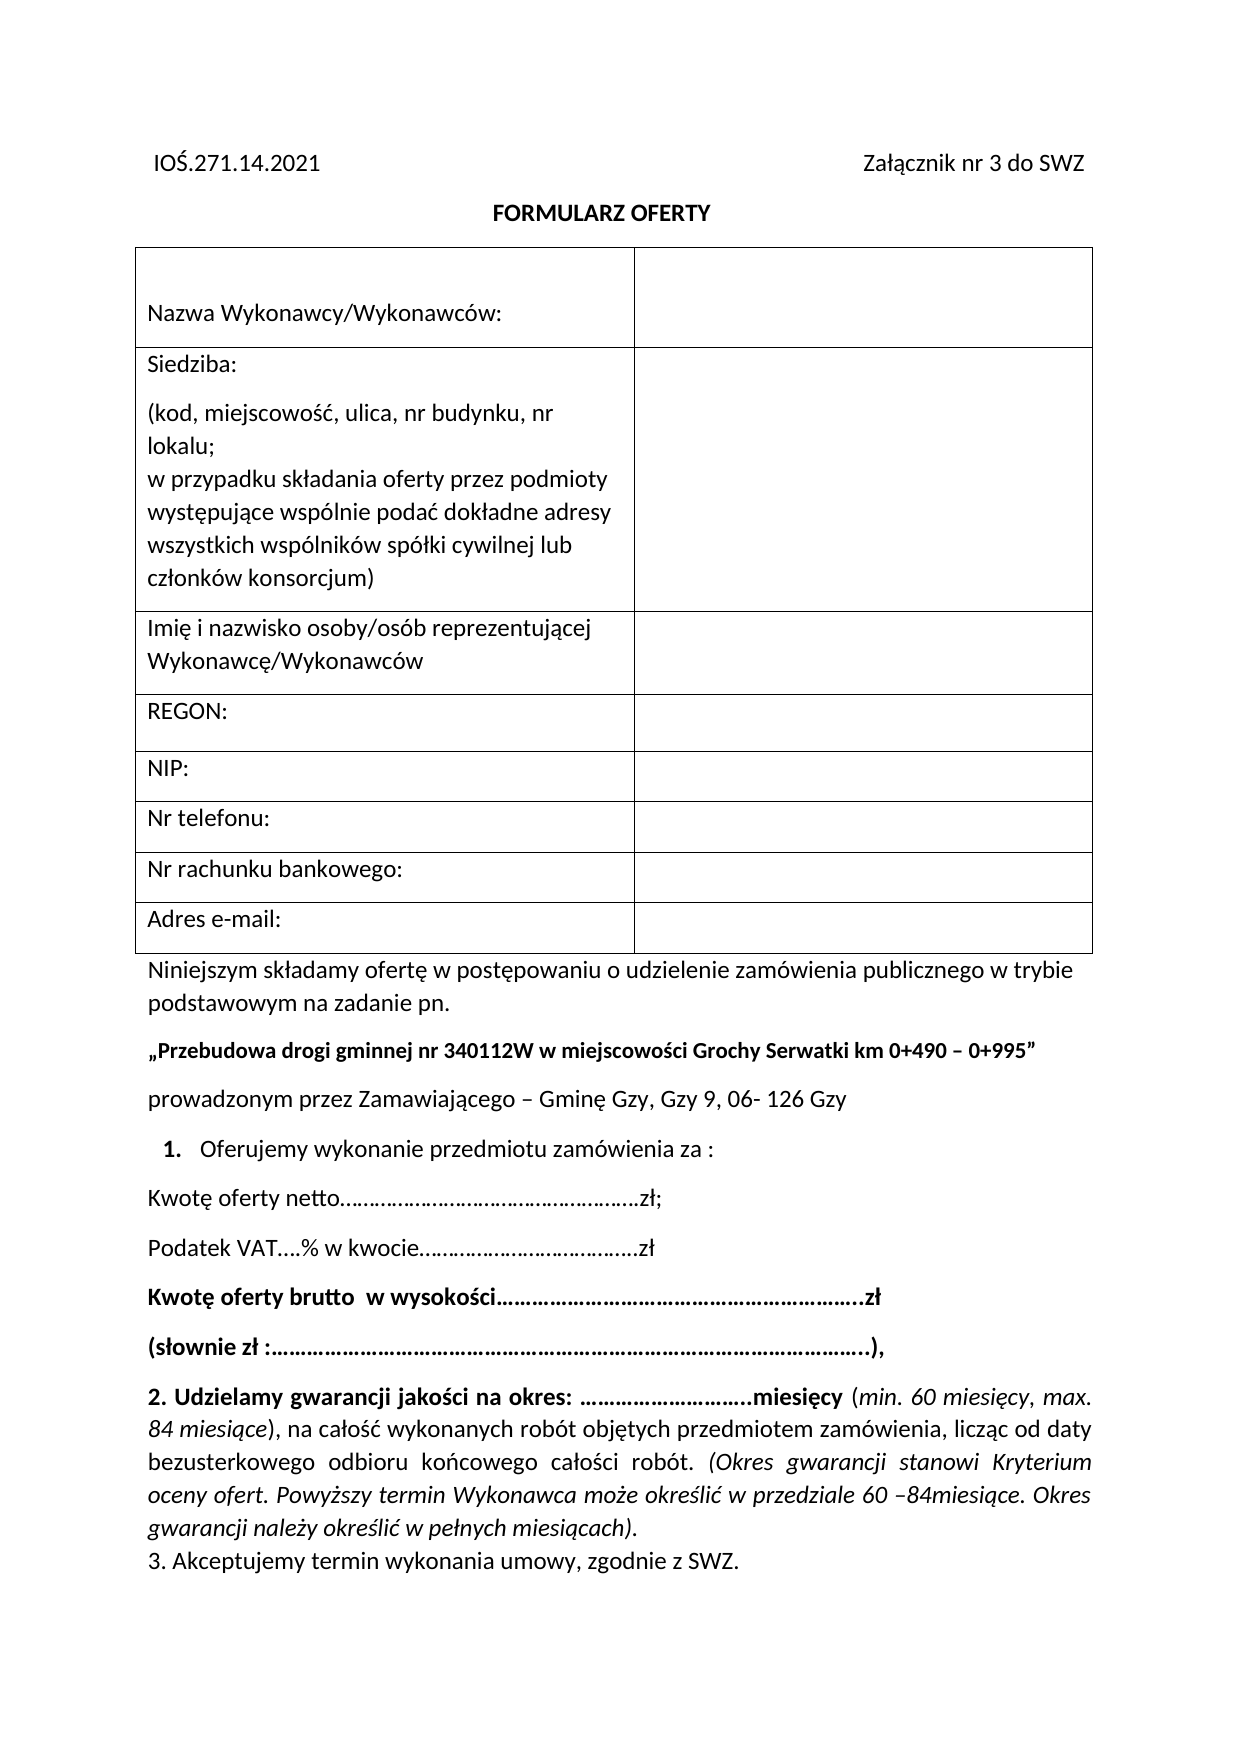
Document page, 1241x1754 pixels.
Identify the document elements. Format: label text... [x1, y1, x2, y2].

table_cell Nr telefonu: [136, 802, 634, 852]
table_cell NIP: [136, 752, 634, 801]
text (słownie zł :………………………………………………………………………………………..), [148, 1331, 1093, 1362]
table_header Nazwa Wykonawcy/Wykonawców: [136, 248, 634, 347]
text Niniejszym składamy ofertę w postępowaniu o udzielenie zamówienia publicznego w trybie podstawowym na zadanie pn. [148, 954, 1093, 1017]
table_cell Imię i nazwisko osoby/osób reprezentującej Wykonawcę/Wykonawców [136, 612, 634, 694]
table_cell [635, 695, 1092, 751]
text Kwotę oferty netto…………………………………………….zł; [148, 1182, 1093, 1213]
text Kwotę oferty brutto w wysokości……………………………………………………..zł [148, 1282, 1093, 1312]
table_cell [635, 612, 1092, 694]
table_cell [635, 802, 1092, 852]
table_cell REGON: [136, 695, 634, 751]
text IOŚ.271.14.2021 Załącznik nr 3 do SWZ [148, 148, 1093, 178]
text prowadzonym przez Zamawiającego – Gminę Gzy, Gzy 9, 06- 126 Gzy [148, 1083, 1093, 1114]
table_cell [635, 348, 1092, 611]
table_header [635, 248, 1092, 347]
table_cell [635, 903, 1092, 953]
list Oferujemy wykonanie przedmiotu zamówienia za : [162, 1133, 1093, 1163]
text 3. Akceptujemy termin wykonania umowy, zgodnie z SWZ. [148, 1545, 1093, 1576]
text FORMULARZ OFERTY [148, 197, 1093, 228]
text Podatek VAT….% w kwocie………………………………..zł [148, 1232, 1093, 1262]
table_cell Nr rachunku bankowego: [136, 853, 634, 902]
table_cell Adres e-mail: [136, 903, 634, 953]
table_cell [635, 853, 1092, 902]
text 2. Udzielamy gwarancji jakości na okres: ………………………..miesięcy (min. 60 miesięcy, max. 84 miesiące), na całość wykonanych robót objętych przedmiotem zamówienia, licząc od daty bezusterkowego odbioru końcowego całości robót. (Okres gwarancji stanowi Kryterium oceny ofert. Powyższy termin Wykonawca może określić w przedziale 60 –84miesiące. Okres gwarancji należy określić w pełnych miesiącach). [148, 1381, 1093, 1543]
table_cell Siedziba: (kod, miejscowość, ulica, nr budynku, nr lokalu; w przypadku składania oferty przez podmioty występujące wspólnie podać dokładne adresy wszystkich wspólników spółki cywilnej lub członków konsorcjum) [136, 348, 634, 611]
text „Przebudowa drogi gminnej nr 340112W w miejscowości Grochy Serwatki km 0+490 – 0+995” [148, 1036, 1093, 1064]
table_cell [635, 752, 1092, 801]
